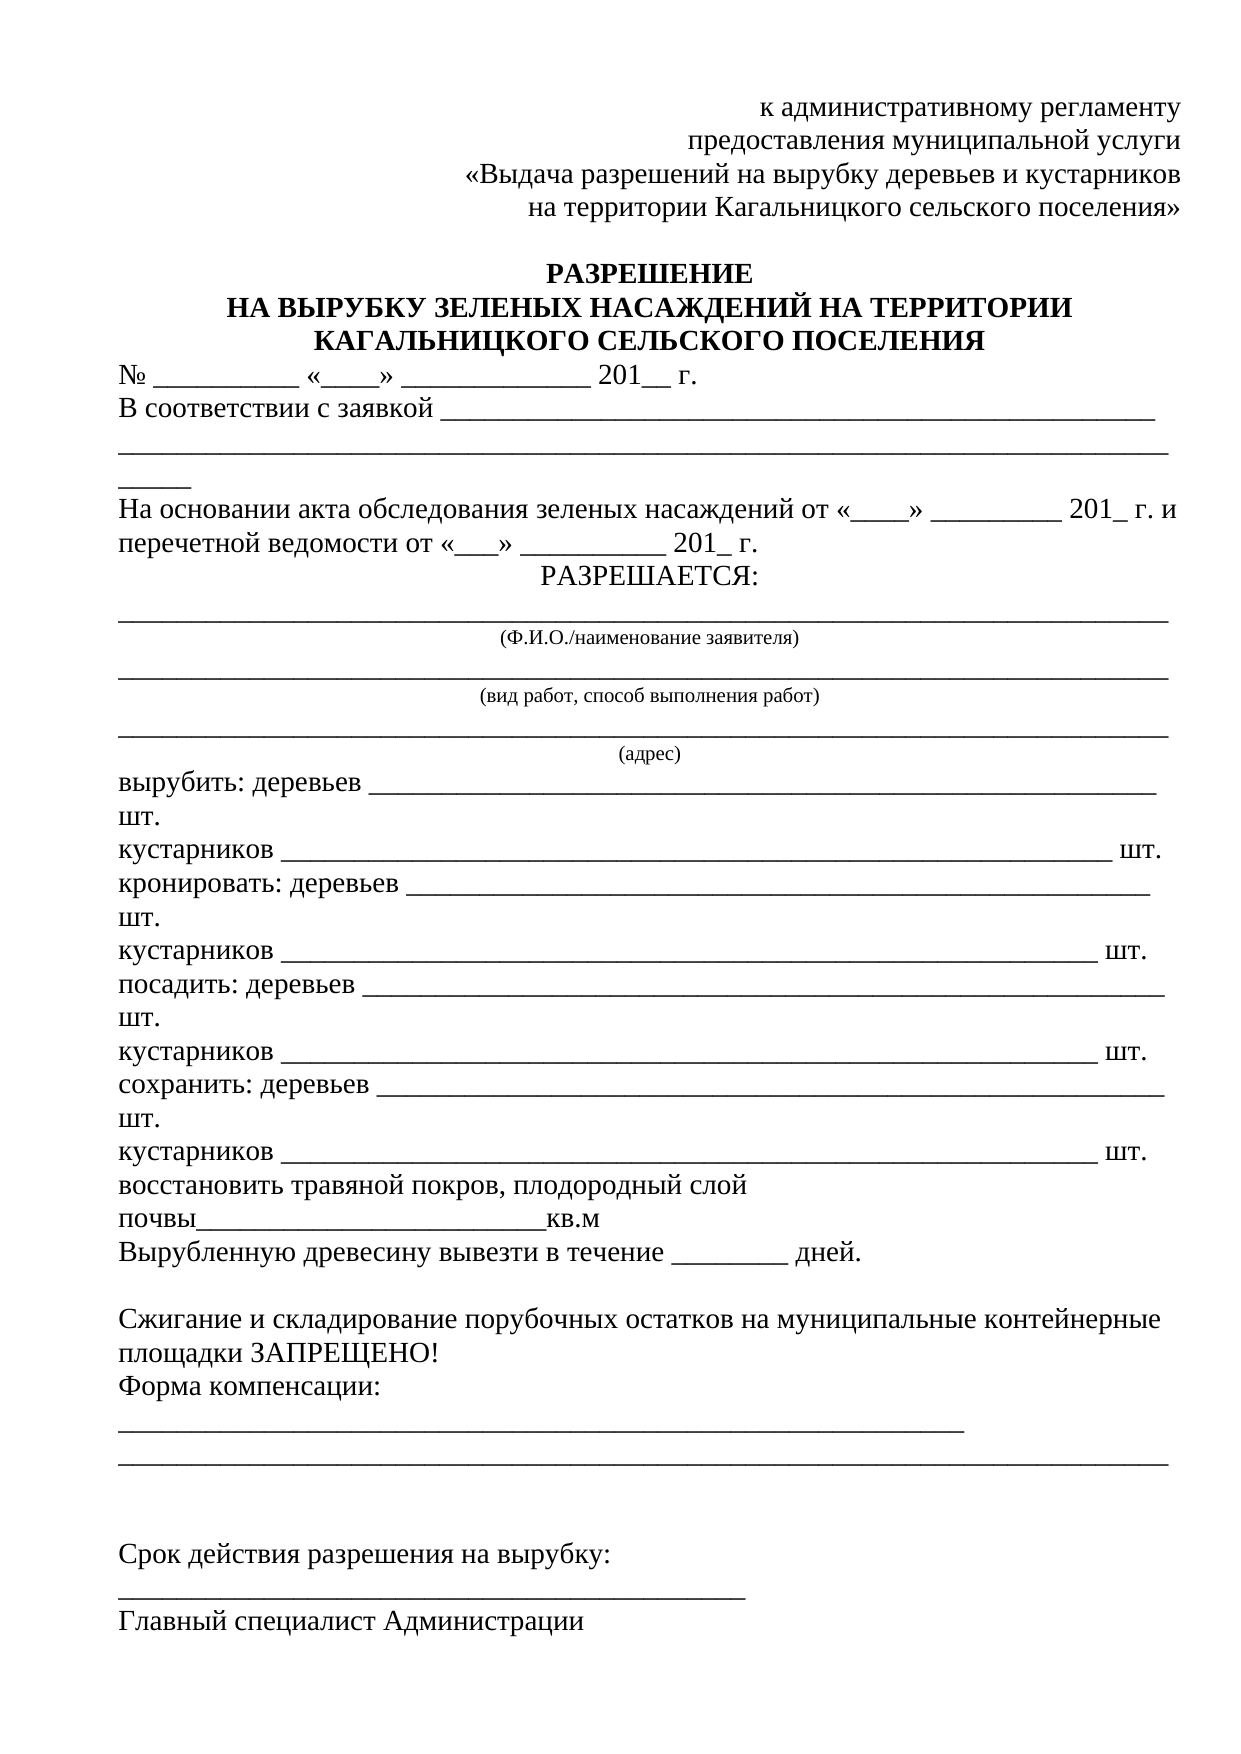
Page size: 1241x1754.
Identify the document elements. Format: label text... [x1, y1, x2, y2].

text предоставления муниципальной услуги [118, 122, 1181, 156]
text восстановить травяной покров, плодородный слой почвы________________________кв.м [118, 1167, 1181, 1234]
text кустарников ________________________________________________________ шт. [118, 1033, 1181, 1066]
text КАГАЛЬНИЦКОГО СЕЛЬСКОГО ПОСЕЛЕНИЯ [118, 323, 1181, 357]
text сохранить: деревьев ______________________________________________________ шт. [118, 1066, 1181, 1133]
text кустарников _________________________________________________________ шт. [118, 832, 1181, 865]
text на территории Кагальницкого сельского поселения» [118, 189, 1181, 223]
text посадить: деревьев _______________________________________________________ шт. [118, 966, 1181, 1033]
text к административному регламенту [118, 89, 1181, 122]
text Форма компенсации: __________________________________________________________ [118, 1368, 1181, 1435]
text кронировать: деревьев ___________________________________________________ шт. [118, 865, 1181, 932]
text Главный специалист Администрации [118, 1603, 1181, 1637]
text _____________________________________________________________________________ [118, 424, 1181, 491]
text Сжигание и складирование порубочных остатков на муниципальные контейнерные площадки ЗАПРЕЩЕНО! [118, 1301, 1181, 1368]
text ________________________________________________________________________ [118, 649, 1181, 683]
text В соответствии с заявкой _________________________________________________ [118, 391, 1181, 424]
text Вырубленную древесину вывезти в течение ________ дней. [118, 1234, 1181, 1268]
text (адрес) [118, 741, 1181, 764]
text кустарников ________________________________________________________ шт. [118, 932, 1181, 966]
text (Ф.И.О./наименование заявителя) [118, 625, 1181, 649]
text «Выдача разрешений на вырубку деревьев и кустарников [118, 156, 1181, 189]
text вырубить: деревьев ______________________________________________________ шт. [118, 764, 1181, 832]
text ________________________________________________________________________ [118, 707, 1181, 741]
text РАЗРЕШАЕТСЯ: [118, 558, 1181, 592]
text НА ВЫРУБКУ ЗЕЛЕНЫХ НАСАЖДЕНИЙ НА ТЕРРИТОРИИ [118, 290, 1181, 323]
text На основании акта обследования зеленых насаждений от «____» _________ 201_ г. и перечетной ведомости от «___» __________ 201_ г. [118, 491, 1181, 558]
text кустарников ________________________________________________________ шт. [118, 1133, 1181, 1167]
text (вид работ, способ выполнения работ) [118, 683, 1181, 707]
text ________________________________________________________________________ [118, 592, 1181, 625]
text № __________ «____» _____________ 201__ г. [118, 357, 1181, 391]
text ________________________________________________________________________ [118, 1435, 1181, 1469]
text Срок действия разрешения на вырубку: ___________________________________________ [118, 1536, 1181, 1603]
text РАЗРЕШЕНИЕ [118, 256, 1181, 290]
